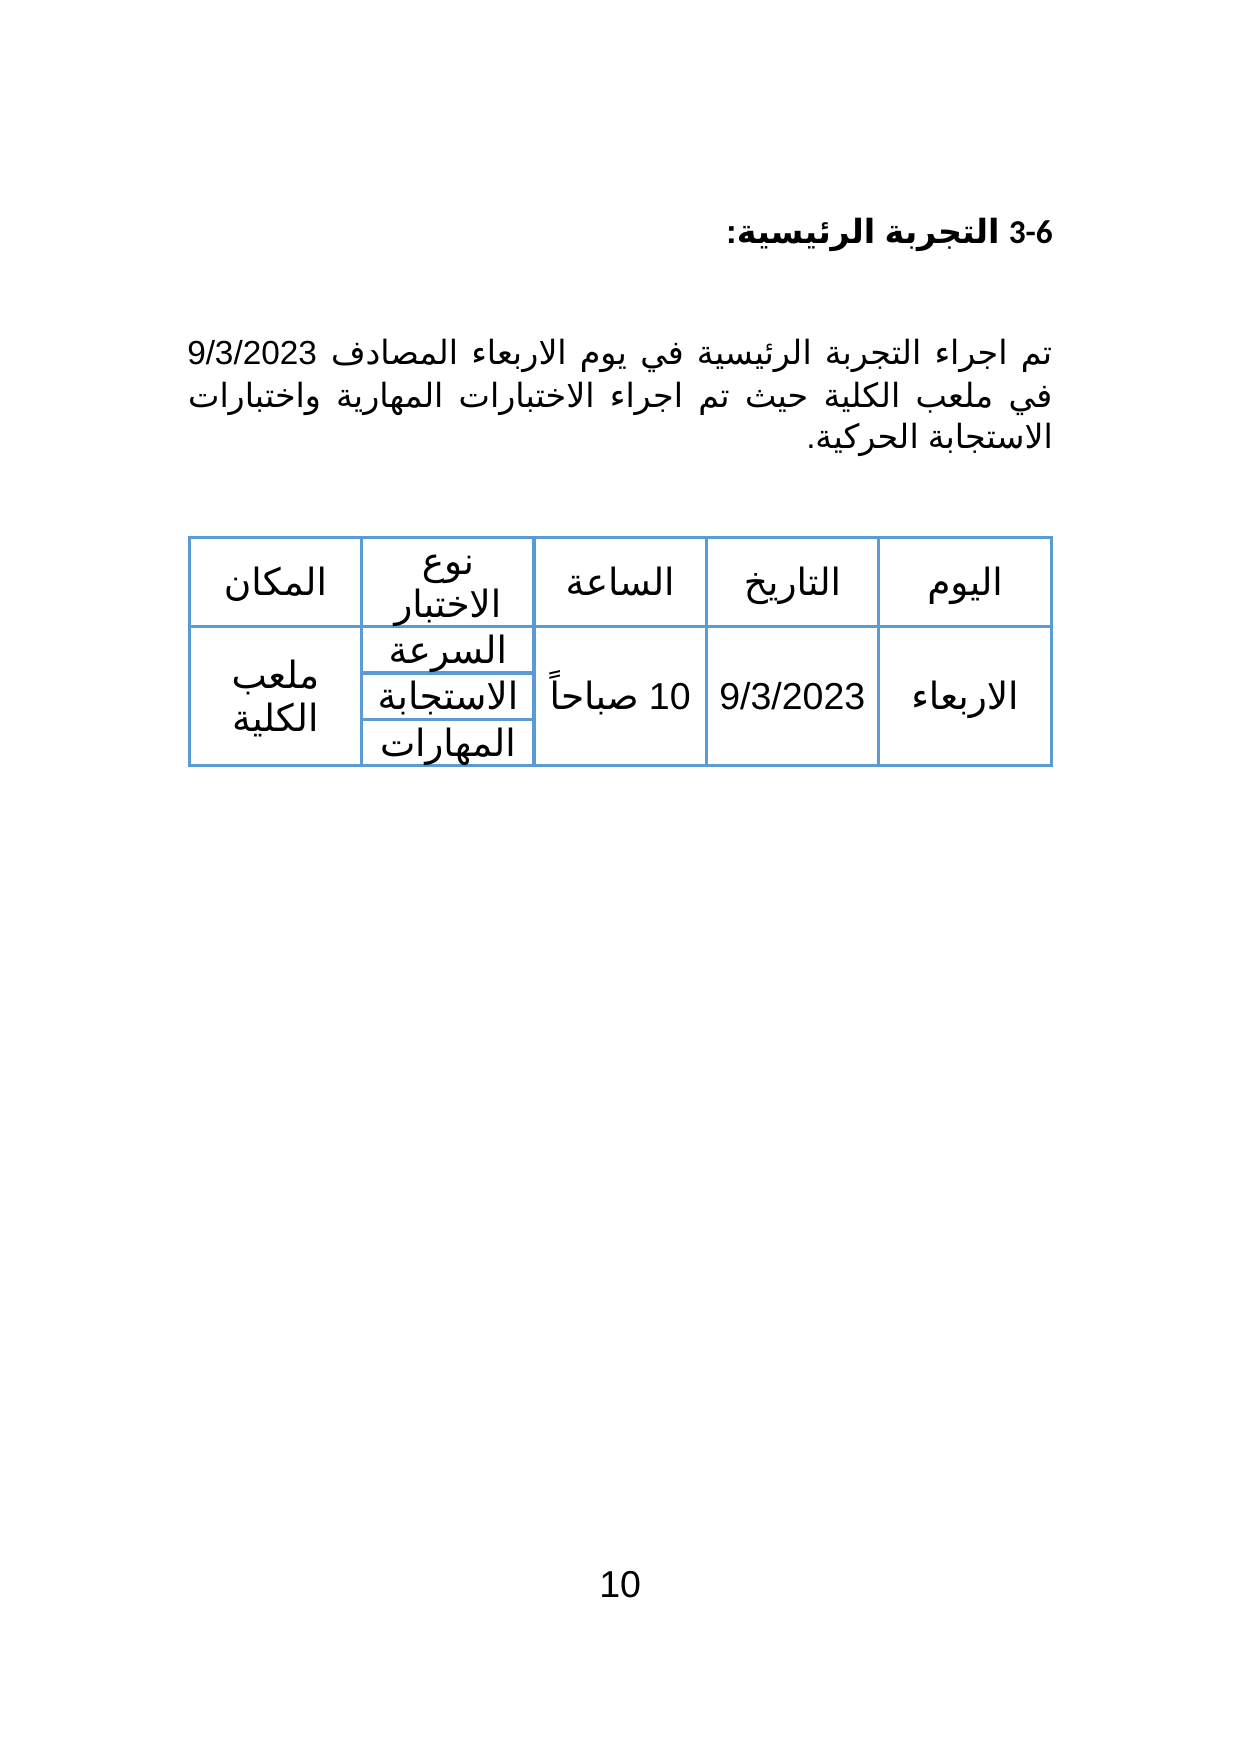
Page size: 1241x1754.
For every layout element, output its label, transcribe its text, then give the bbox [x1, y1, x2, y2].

table_header الساعة [536, 539, 705, 625]
table_header نوع الاختبار [363, 539, 532, 625]
table_cell 9/3/2023 [708, 628, 877, 764]
table_header التاريخ [708, 539, 877, 625]
text ‎3-6 التجربة الرئيسية: [187, 211, 1053, 251]
table_header اليوم [880, 539, 1050, 625]
text ‎تم اجراء التجربة الرئيسية في يوم الاربعاء المصادف 9/3/2023 في ملعب الكلية حيث تم اجراء الاختبارات المهارية واختبارات الاستجابة الحركية. [187, 332, 1053, 456]
table_cell ملعب الكلية [191, 628, 360, 764]
table_cell الاربعاء [880, 628, 1050, 764]
table_header المكان [191, 539, 360, 625]
table_cell 10 صباحاً [536, 628, 705, 764]
table_cell الاستجابة [363, 675, 532, 718]
table_cell السرعة [363, 628, 532, 671]
table_cell المهارات [363, 721, 532, 764]
